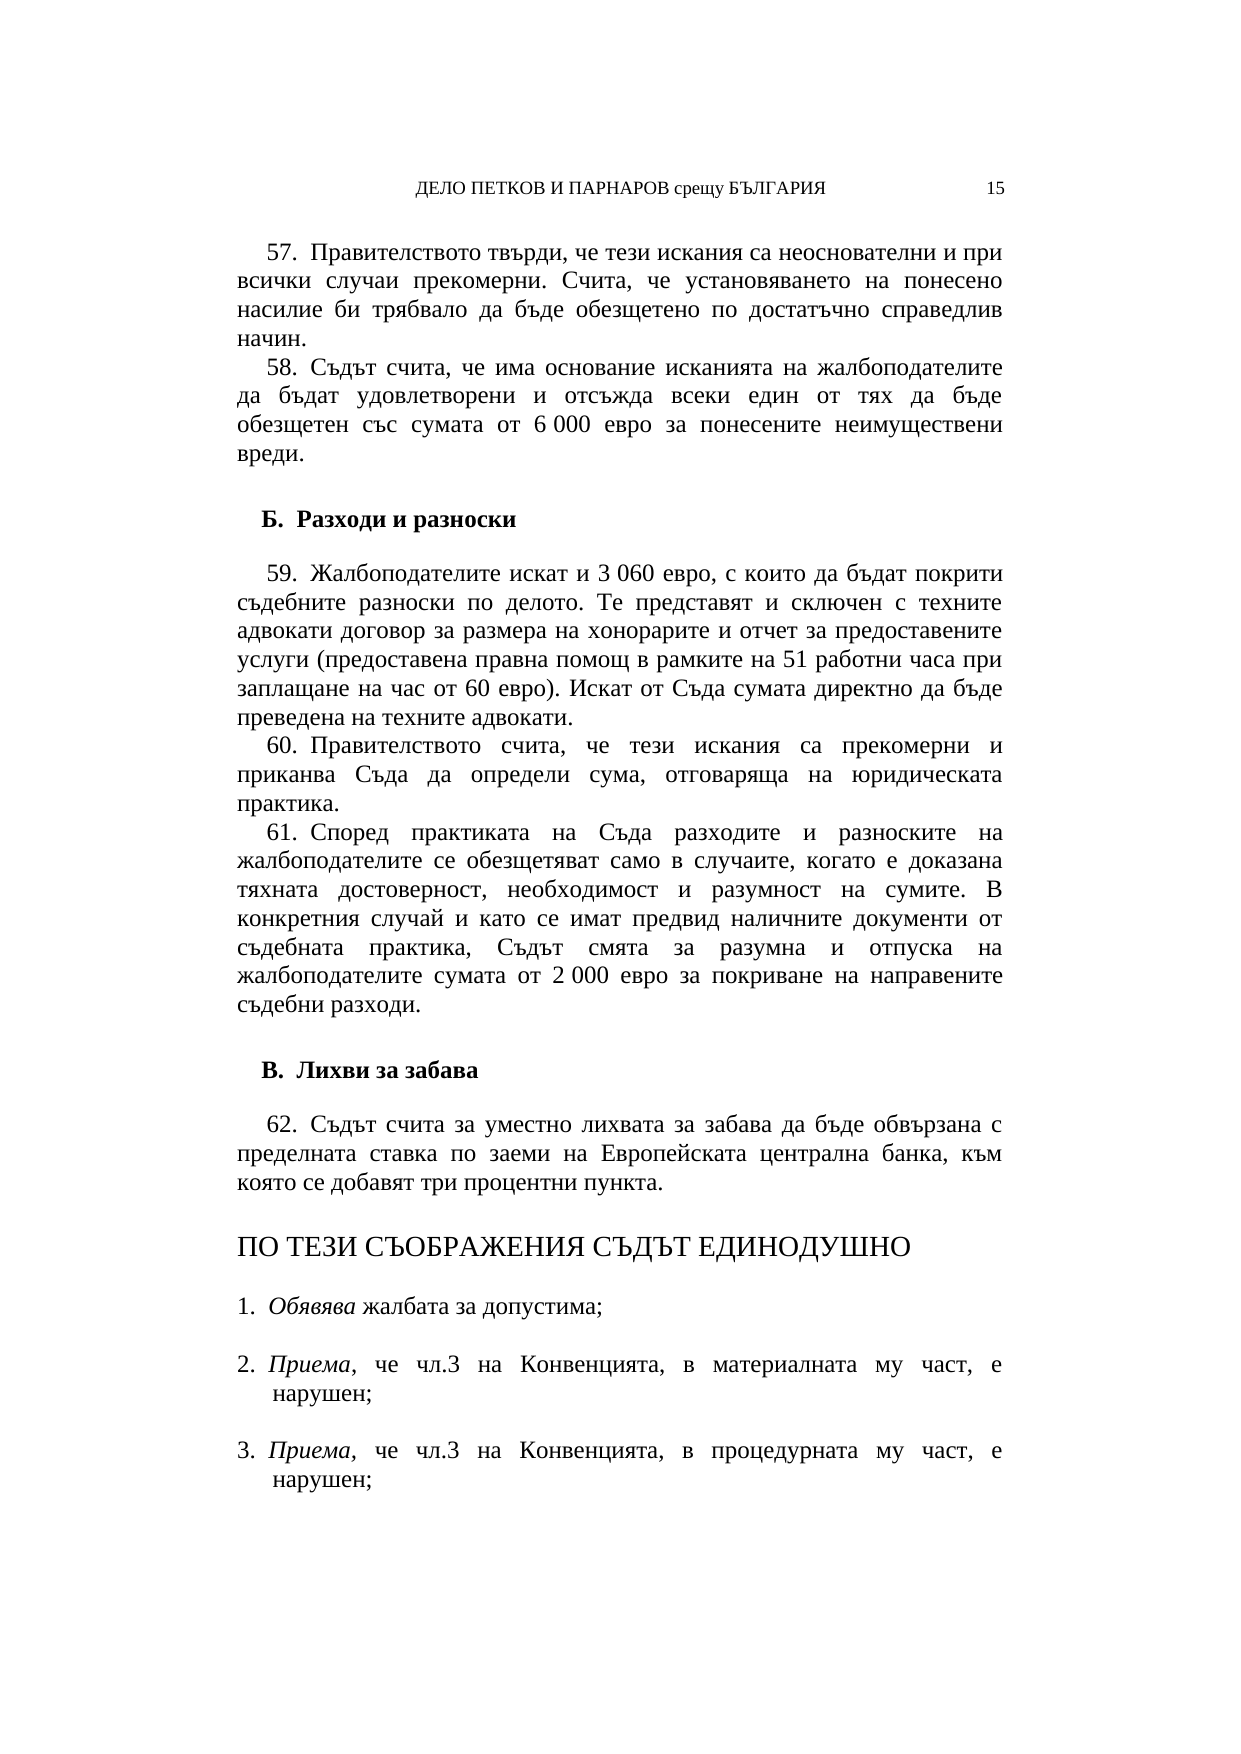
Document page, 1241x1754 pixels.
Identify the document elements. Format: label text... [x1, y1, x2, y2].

subtitle В. Лихви за забава [261, 1056, 1003, 1084]
subtitle Б. Разходи и разноски [261, 504, 1003, 533]
list 2. Приема, че чл.3 на Конвенцията, в материалната му част, е нарушен; [237, 1349, 1003, 1406]
list 3. Приема, че чл.3 на Конвенцията, в процедурната му част, е нарушен; [237, 1435, 1003, 1493]
list ПО ТЕЗИ СЪОБРАЖЕНИЯ СЪДЪТ ЕДИНОДУШНО [237, 1229, 1003, 1263]
list 1. Обявява жалбата за допустима; [237, 1291, 1003, 1320]
